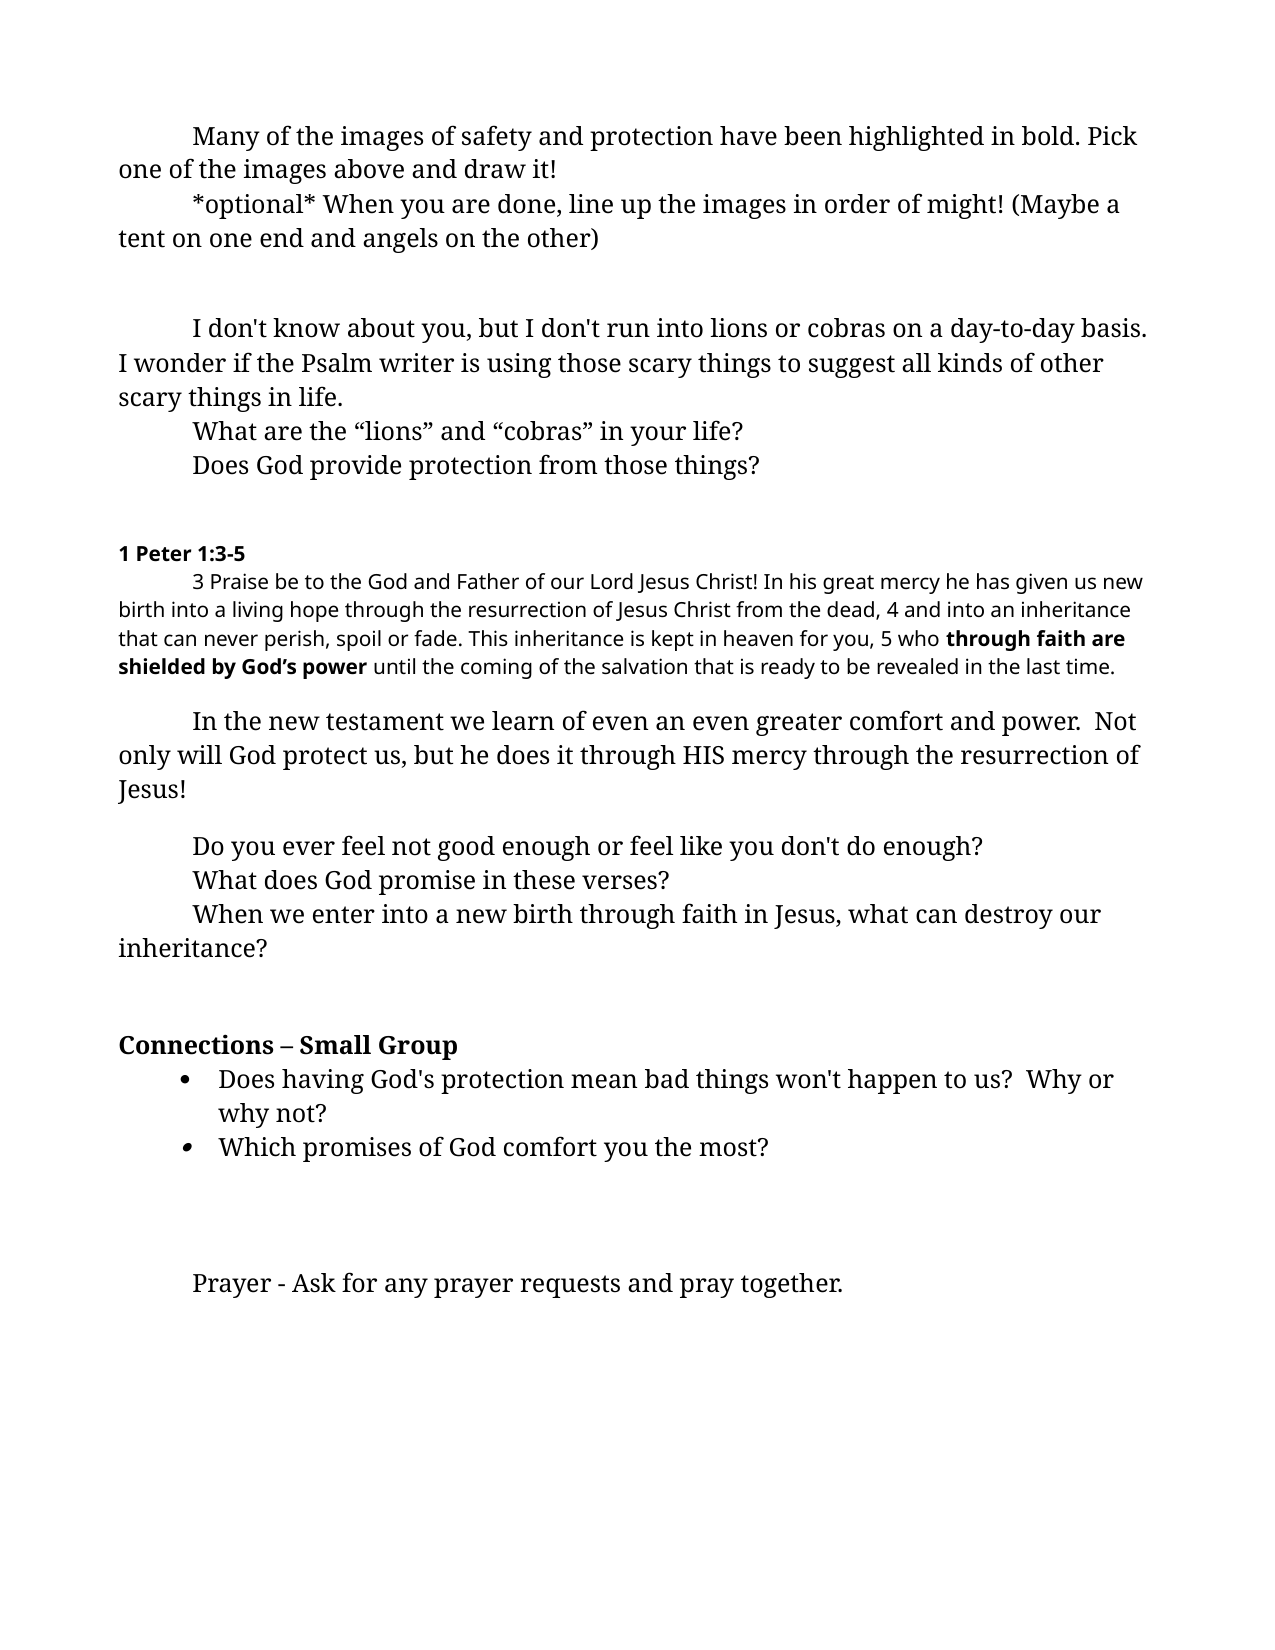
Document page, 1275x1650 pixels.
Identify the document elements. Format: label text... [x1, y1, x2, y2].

text Do you ever feel not good enough or feel like you don't do enough? [118, 828, 1157, 862]
text When we enter into a new birth through faith in Jesus, what can destroy our inheritance? [118, 897, 1157, 965]
text What are the “lions” and “cobras” in your life? [118, 413, 1157, 447]
text In the new testament we learn of even an even greater comfort and power. Not only will God protect us, but he does it through HIS mercy through the resurrection of Jesus! [118, 703, 1157, 806]
text Does God provide protection from those things? [118, 447, 1157, 481]
list Does having God's protection mean bad things won't happen to us? Why or why not? [181, 1062, 1157, 1130]
text 3 Praise be to the God and Father of our Lord Jesus Christ! In his great mercy he has given us new birth into a living hope through the resurrection of Jesus Christ from the dead, 4 and into an inheritance that can never perish, spoil or fade. This inheritance is kept in heaven for you, 5 who through faith are shielded by God’s power until the coming of the salvation that is ready to be revealed in the last time. [118, 567, 1157, 681]
text I don't know about you, but I don't run into lions or cobras on a day-to-day basis. I wonder if the Psalm writer is using those scary things to suggest all kinds of other scary things in life. [118, 311, 1157, 413]
text *optional* When you are done, line up the images in order of might! (Maybe a tent on one end and angels on the other) [118, 186, 1157, 254]
text Many of the images of safety and protection have been highlighted in bold. Pick one of the images above and draw it! [118, 118, 1157, 186]
text What does God promise in these verses? [118, 862, 1157, 897]
text 1 Peter 1:3-5 [118, 539, 1157, 567]
text Connections – Small Group [118, 1027, 1157, 1062]
text Prayer - Ask for any prayer requests and pray together. [118, 1266, 1157, 1300]
list Which promises of God comfort you the most? [181, 1130, 1157, 1164]
